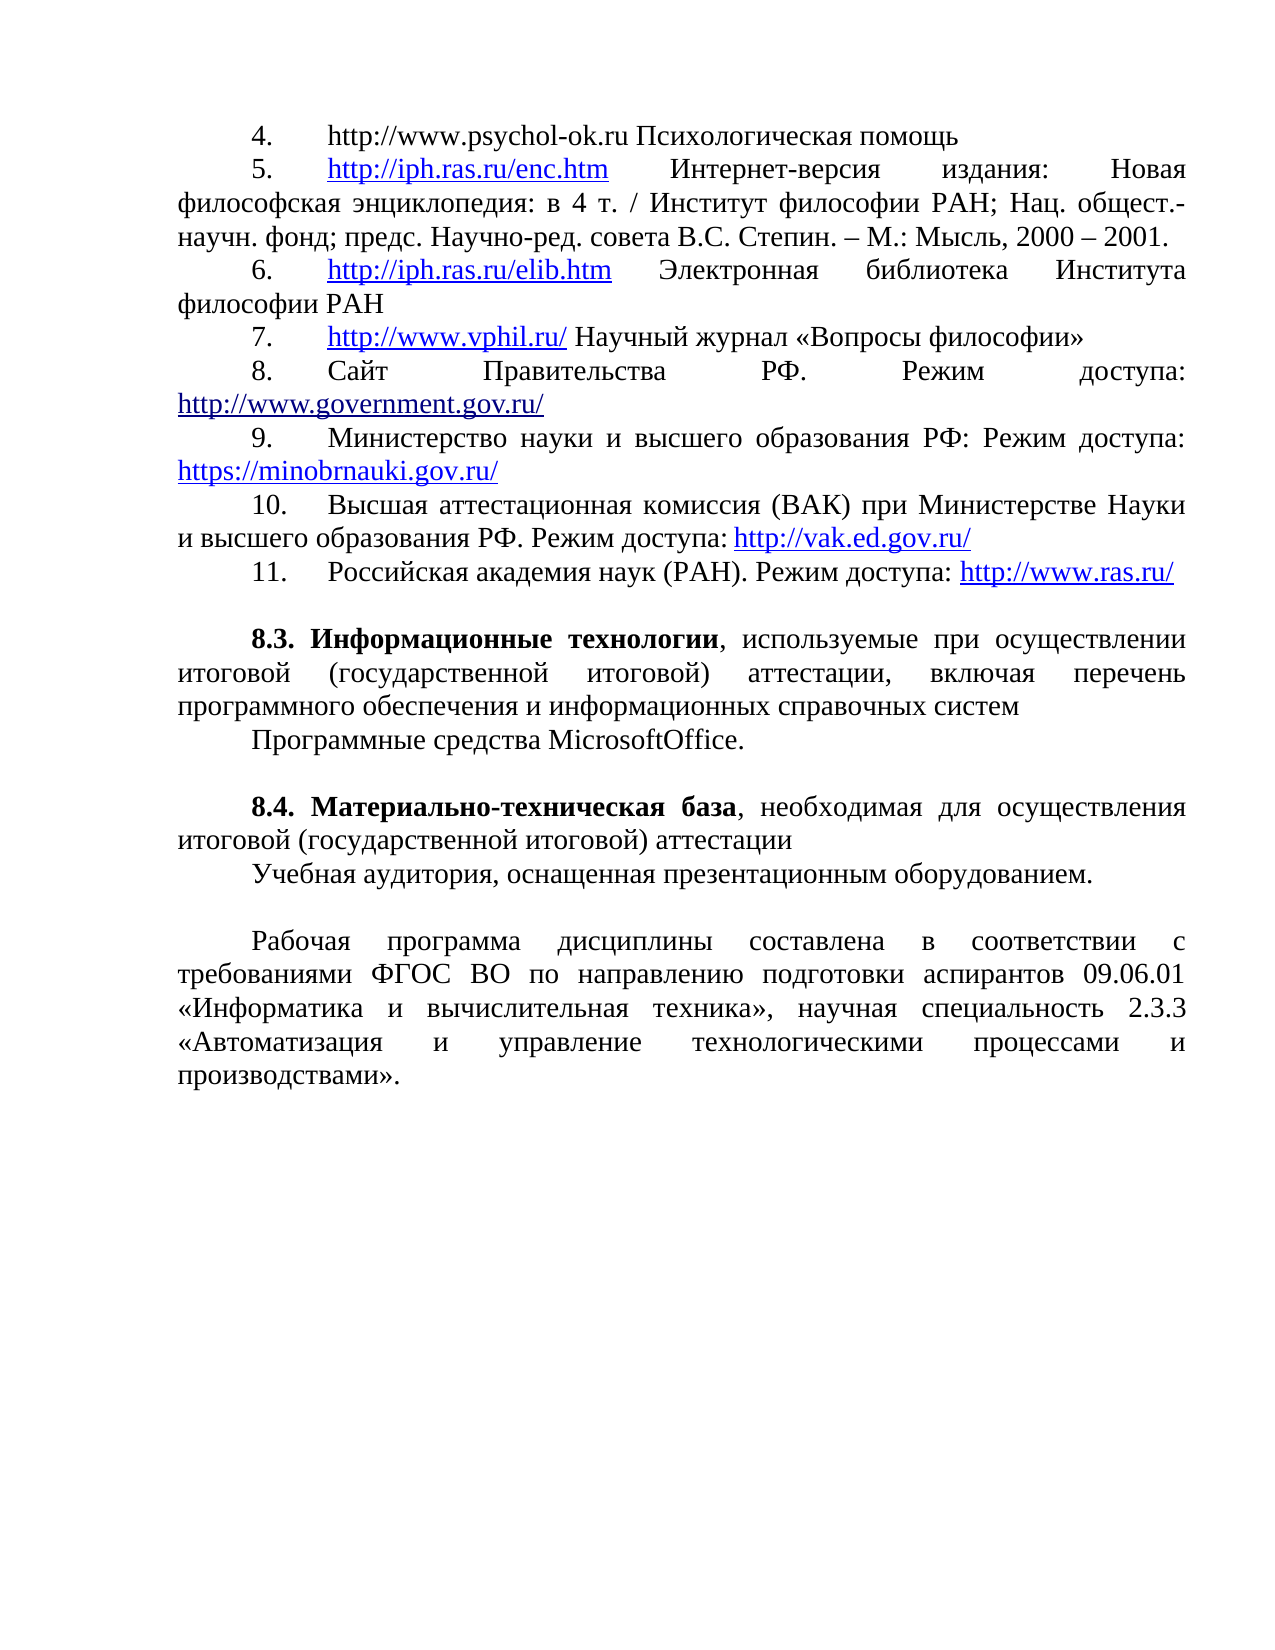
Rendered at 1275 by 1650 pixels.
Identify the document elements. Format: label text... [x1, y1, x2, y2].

text 8.3. Информационные технологии, используемые при осуществлении итоговой (государственной итоговой) аттестации, включая перечень программного обеспечения и информационных справочных систем [177, 621, 1186, 722]
list http://iph.ras.ru/enc.htm Интернет-версия издания: Новая философская энциклопедия: в 4 т. / Институт философии РАН; Нац. общест.-научн. фонд; предс. Научно-ред. совета В.С. Степин. – М.: Мысль, 2000 – 2001. [177, 152, 1186, 252]
list Учебная аудитория, оснащенная презентационным оборудованием. [177, 856, 1186, 889]
text Программные средства MicrosoftOffice. [177, 722, 1186, 755]
list http://www.vphil.ru/ Научный журнал «Вопросы философии» [177, 319, 1186, 353]
list http://iph.ras.ru/elib.htm Электронная библиотека Института философии РАН [177, 252, 1186, 319]
list Министерство науки и высшего образования РФ: Режим доступа: https://minobrnauki.gov.ru/ [177, 420, 1186, 487]
text Рабочая программа дисциплины составлена в соответствии с требованиями ФГОС ВО по направлению подготовки аспирантов 09.06.01 «Информатика и вычислительная техника», научная специальность 2.3.3 «Автоматизация и управление технологическими процессами и производствами». [177, 923, 1186, 1091]
list Высшая аттестационная комиссия (ВАК) при Министерстве Науки и высшего образования РФ. Режим доступа: http://vak.ed.gov.ru/ [177, 487, 1186, 554]
list Российская академия наук (РАН). Режим доступа: http://www.ras.ru/ [177, 554, 1186, 588]
list http://www.psychol-ok.ru Психологическая помощь [177, 118, 1186, 152]
text 8.4. Материально-техническая база, необходимая для осуществления итоговой (государственной итоговой) аттестации [177, 789, 1186, 856]
list Сайт Правительства РФ. Режим доступа: http://www.government.gov.ru/ [177, 353, 1186, 420]
